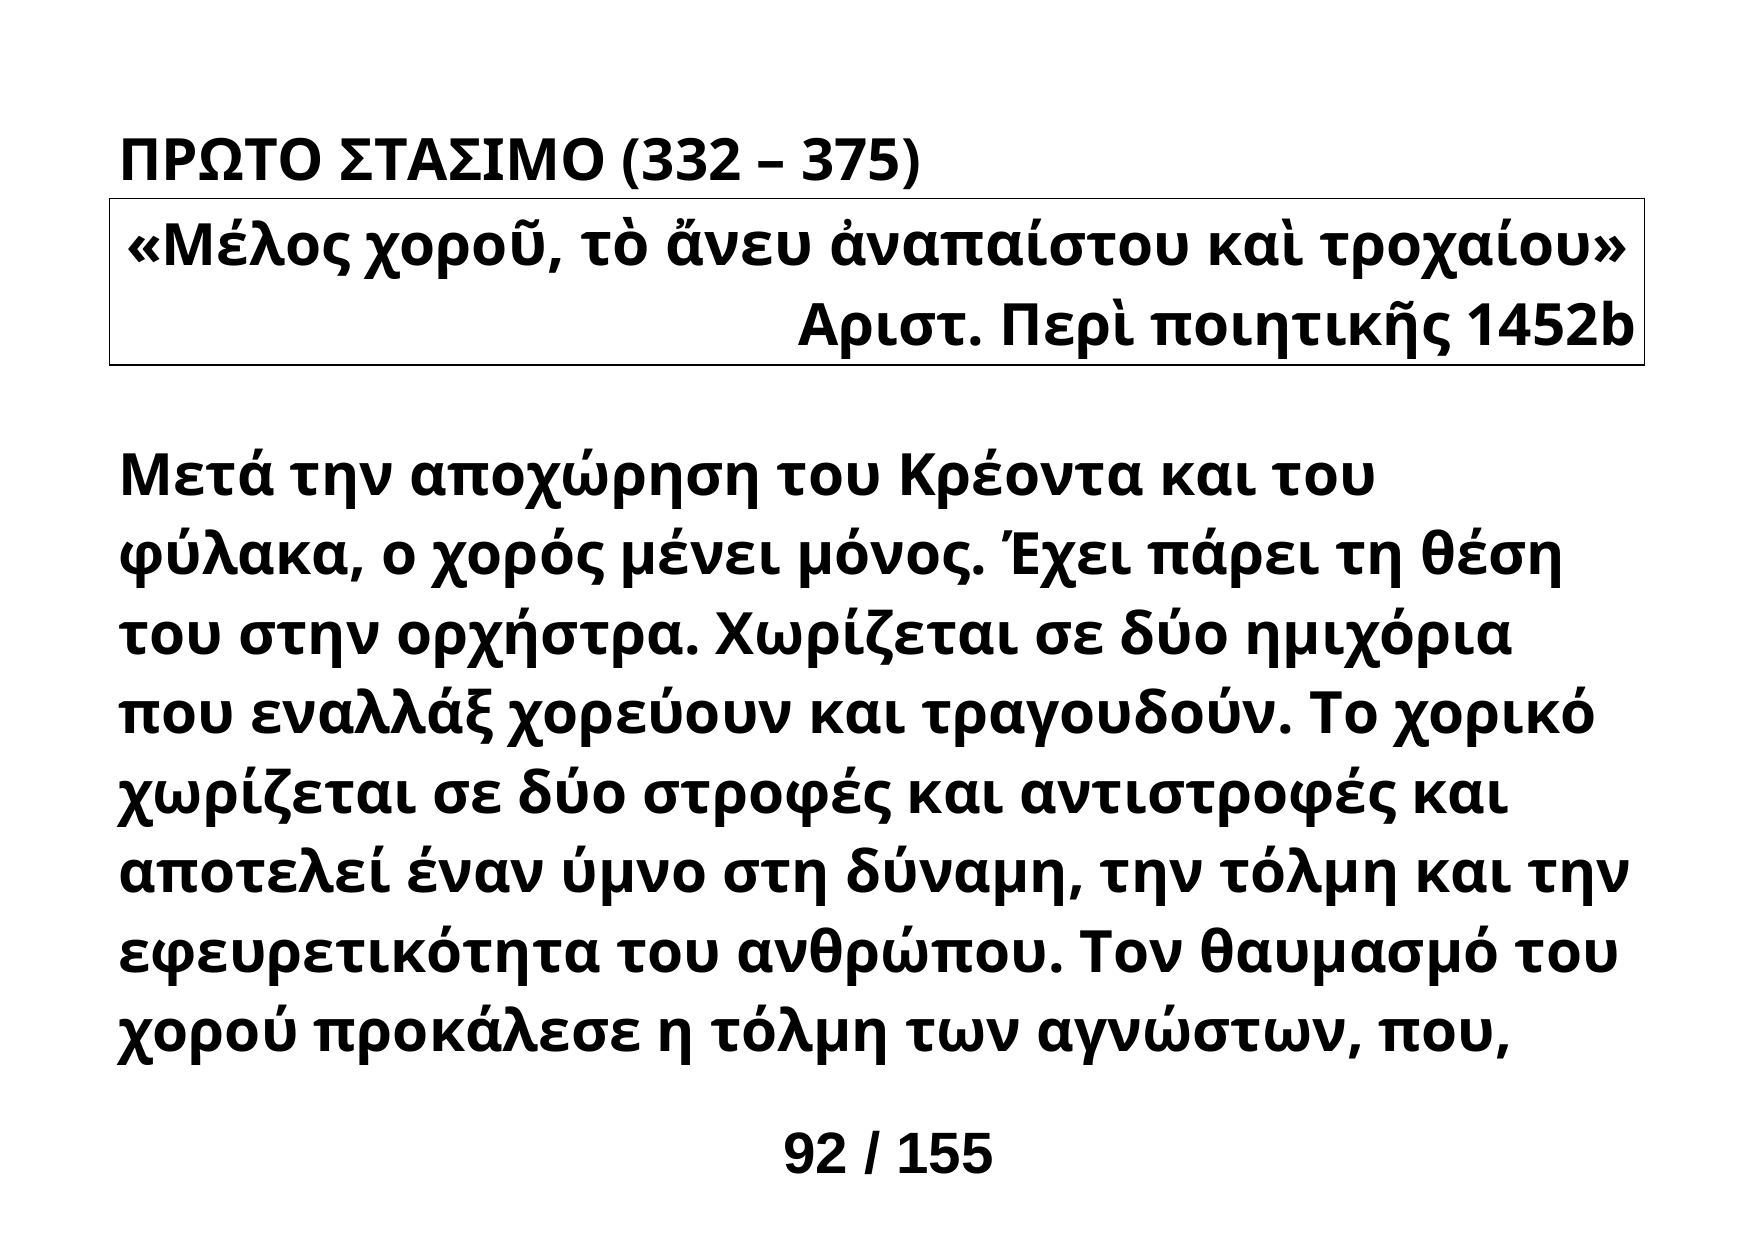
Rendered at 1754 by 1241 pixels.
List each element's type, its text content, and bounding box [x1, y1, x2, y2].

text «Μέλος χοροῦ, τὸ ἄνευ ἀναπαίστου καὶ τροχαίου» [110, 199, 1644, 280]
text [118, 433, 1636, 1068]
text Αριστ. Περὶ ποιητικῆς 1452b [110, 280, 1644, 364]
